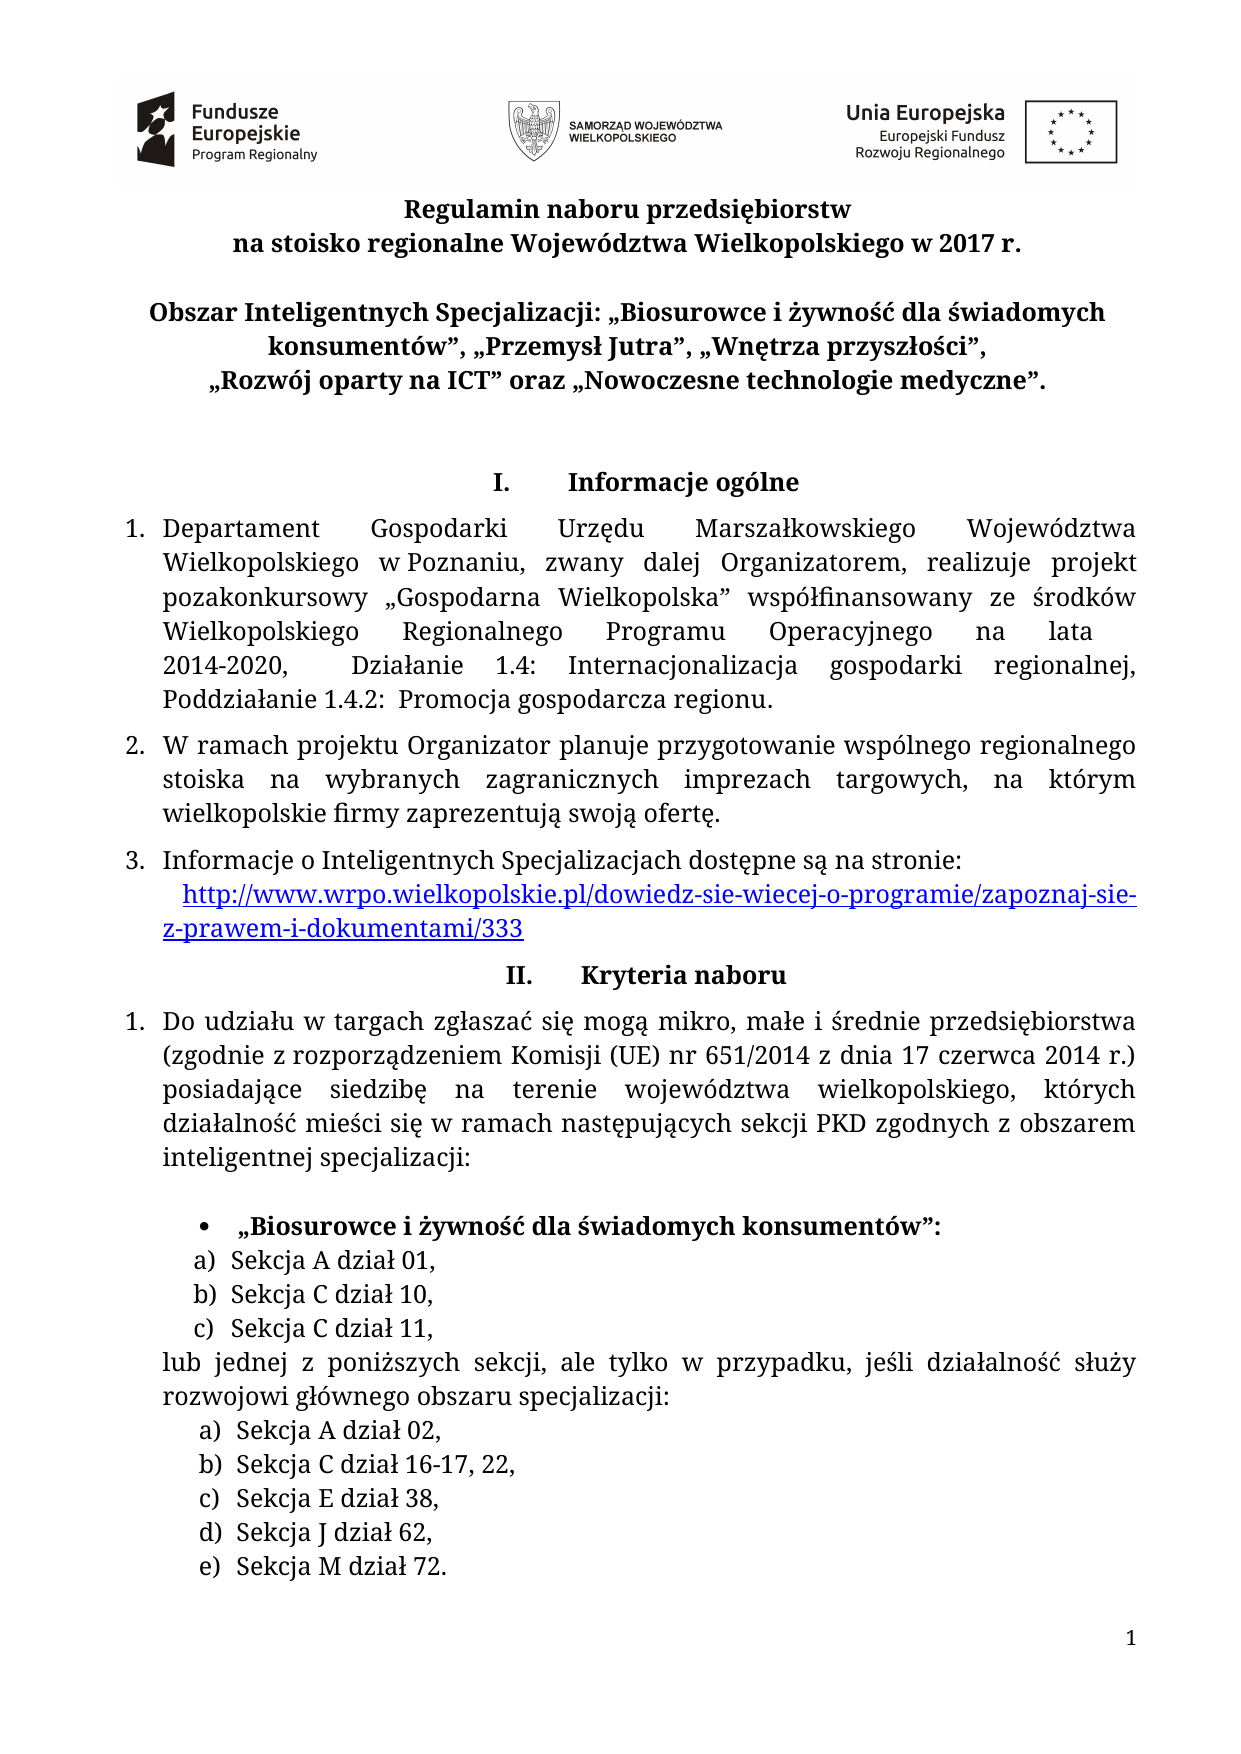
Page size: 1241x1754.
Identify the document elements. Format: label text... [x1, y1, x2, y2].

text lub jednej z poniższych sekcji, ale tylko w przypadku, jeśli działalność służy rozwojowi głównego obszaru specjalizacji: [162, 1344, 1137, 1413]
list Sekcja E dział 38, [199, 1481, 1137, 1515]
list Sekcja C dział 16-17, 22, [199, 1447, 1137, 1481]
text Obszar Inteligentnych Specjalizacji: „Biosurowce i żywność dla świadomych konsumentów”, „Przemysł Jutra”, „Wnętrza przyszłości”, „Rozwój oparty na ICT” oraz „Nowoczesne technologie medyczne”. [118, 294, 1137, 396]
list Departament Gospodarki Urzędu Marszałkowskiego Województwa Wielkopolskiego w Poznaniu, zwany dalej Organizatorem, realizuje projekt pozakonkursowy „Gospodarna Wielkopolska” współfinansowany ze środków Wielkopolskiego Regionalnego Programu Operacyjnego na lata 2014-2020, Działanie 1.4: Internacjonalizacja gospodarki regionalnej, Poddziałanie 1.4.2: Promocja gospodarcza regionu. [125, 511, 1137, 715]
list Informacje ogólne [156, 464, 1137, 498]
text na stoisko regionalne Województwa Wielkopolskiego w 2017 r. [118, 226, 1137, 260]
list Informacje o Inteligentnych Specjalizacjach dostępne są na stronie: [125, 843, 1137, 877]
list Sekcja A dział 01, [193, 1242, 1107, 1276]
list Sekcja C dział 11, [193, 1310, 1107, 1344]
list Sekcja A dział 02, [199, 1413, 1137, 1447]
list „Biosurowce i żywność dla świadomych konsumentów”: [200, 1208, 1137, 1242]
list Sekcja C dział 10, [193, 1276, 1107, 1310]
text Regulamin naboru przedsiębiorstw [118, 192, 1137, 226]
list Do udziału w targach zgłaszać się mogą mikro, małe i średnie przedsiębiorstwa (zgodnie z rozporządzeniem Komisji (UE) nr 651/2014 z dnia 17 czerwca 2014 r.) posiadające siedzibę na terenie województwa wielkopolskiego, których działalność mieści się w ramach następujących sekcji PKD zgodnych z obszarem inteligentnej specjalizacji: [125, 1004, 1137, 1174]
list Kryteria naboru [156, 957, 1137, 991]
picture [118, 73, 1137, 186]
text http://www.wrpo.wielkopolskie.pl/dowiedz-sie-wiecej-o-programie/zapoznaj-sie-z-prawem-i-dokumentami/333 [162, 877, 1137, 945]
list Sekcja J dział 62, [199, 1515, 1137, 1549]
list W ramach projektu Organizator planuje przygotowanie wspólnego regionalnego stoiska na wybranych zagranicznych imprezach targowych, na którym wielkopolskie firmy zaprezentują swoją ofertę. [125, 728, 1137, 830]
list Sekcja M dział 72. [199, 1549, 1137, 1583]
